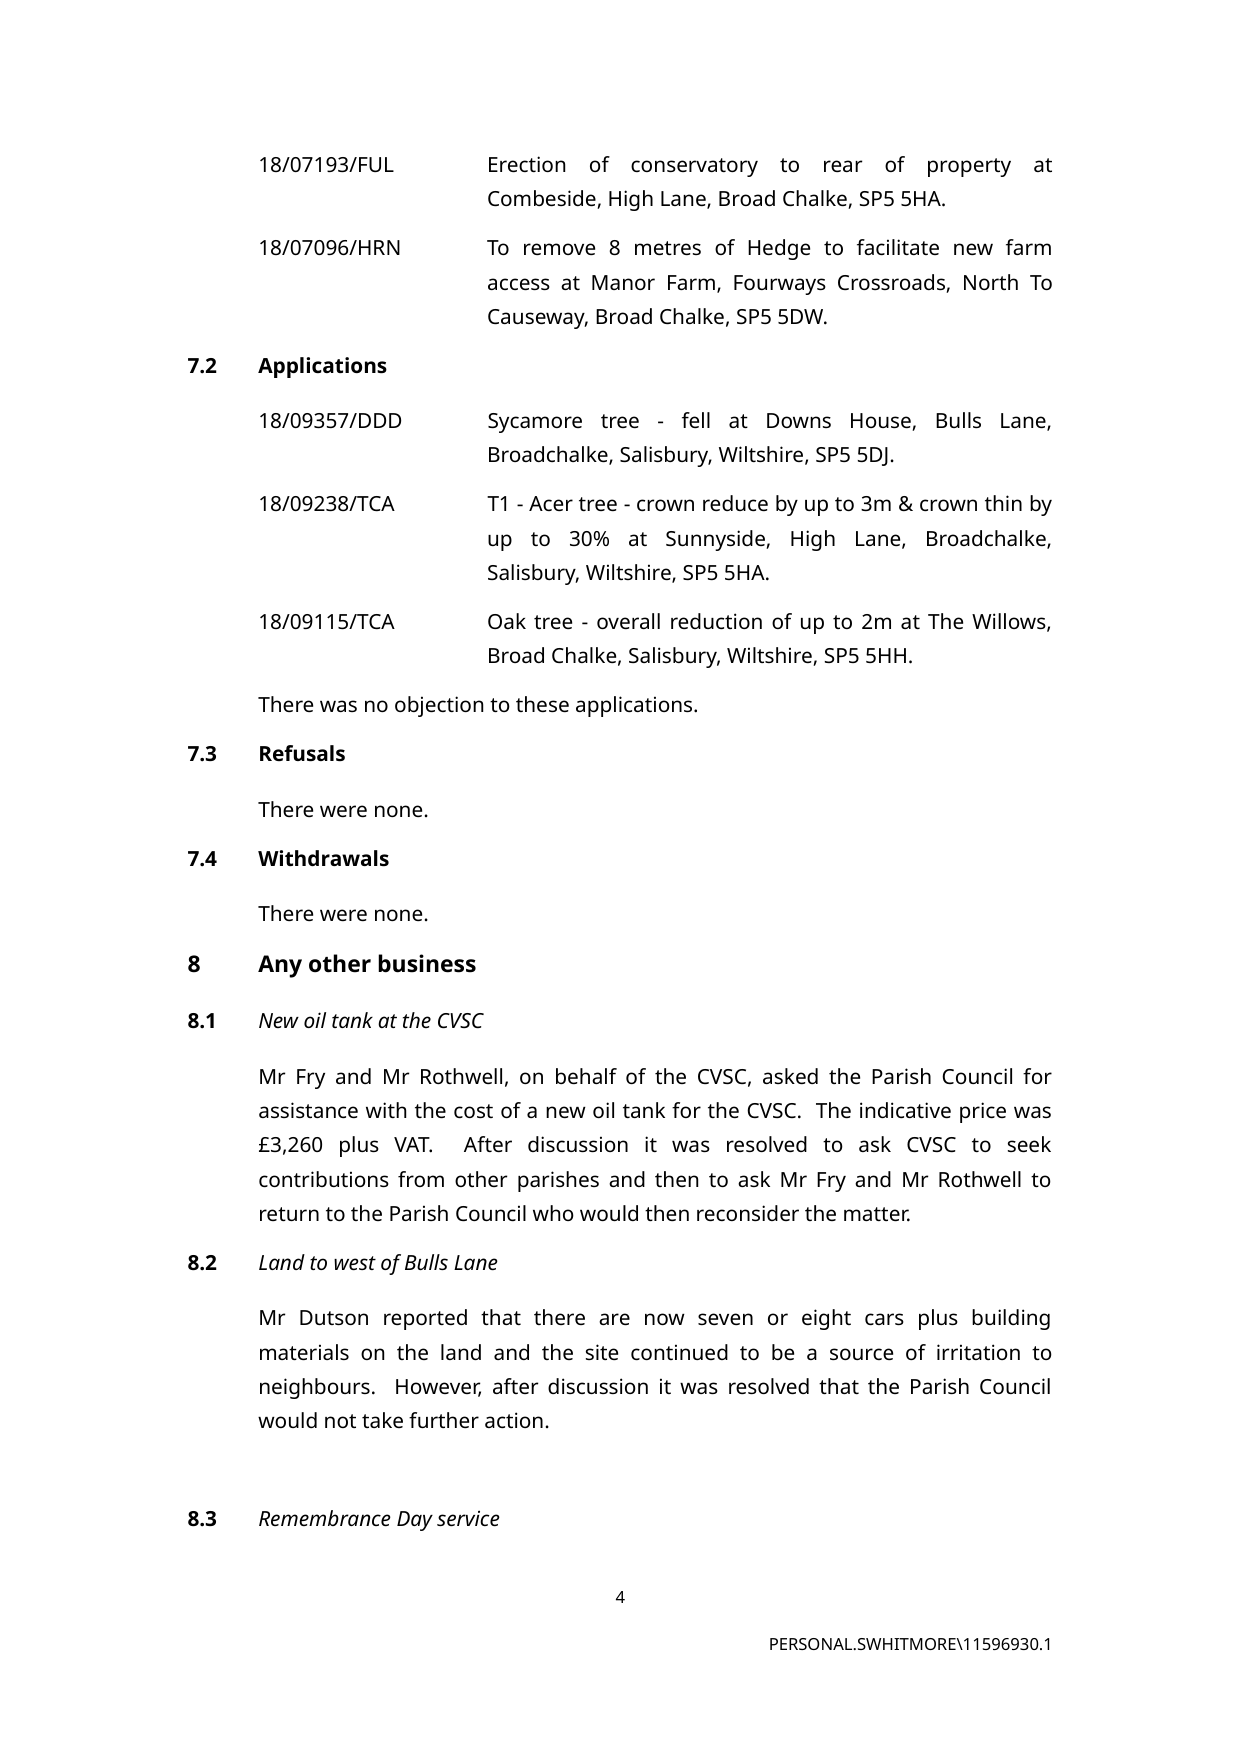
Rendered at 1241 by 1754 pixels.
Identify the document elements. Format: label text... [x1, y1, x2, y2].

text There were none. [258, 899, 1053, 927]
text 18/09238/TCA T1 - Acer tree - crown reduce by up to 3m & crown thin by up to 30% at Sunnyside, High Lane, Broadchalke, Salisbury, Wiltshire, SP5 5HA. [258, 489, 1053, 587]
text 18/09357/DDD Sycamore tree - fell at Downs House, Bulls Lane, Broadchalke, Salisbury, Wiltshire, SP5 5DJ. [258, 406, 1053, 469]
text Refusals [187, 739, 1053, 768]
text There were none. [258, 795, 1053, 823]
text 18/07096/HRN To remove 8 metres of Hedge to facilitate new farm access at Manor Farm, Fourways Crossroads, North To Causeway, Broad Chalke, SP5 5DW. [258, 233, 1053, 331]
text Any other business [187, 948, 1053, 979]
text Withdrawals [187, 844, 1053, 872]
text Applications [187, 351, 1053, 379]
text New oil tank at the CVSC [187, 1007, 1053, 1035]
text 18/07193/FUL Erection of conservatory to rear of property at Combeside, High Lane, Broad Chalke, SP5 5HA. [258, 150, 1053, 213]
text Mr Fry and Mr Rothwell, on behalf of the CVSC, asked the Parish Council for assistance with the cost of a new oil tank for the CVSC. The indicative price was £3,260 plus VAT. After discussion it was resolved to ask CVSC to seek contributions from other parishes and then to ask Mr Fry and Mr Rothwell to return to the Parish Council who would then reconsider the matter. [258, 1062, 1053, 1228]
text Land to west of Bulls Lane [187, 1248, 1053, 1277]
text There was no objection to these applications. [258, 691, 1053, 719]
text 18/09115/TCA Oak tree - overall reduction of up to 2m at The Willows, Broad Chalke, Salisbury, Wiltshire, SP5 5HH. [258, 607, 1053, 670]
text Mr Dutson reported that there are now seven or eight cars plus building materials on the land and the site continued to be a source of irritation to neighbours. However, after discussion it was resolved that the Parish Council would not take further action. [258, 1303, 1053, 1435]
text Remembrance Day service [187, 1504, 1053, 1533]
